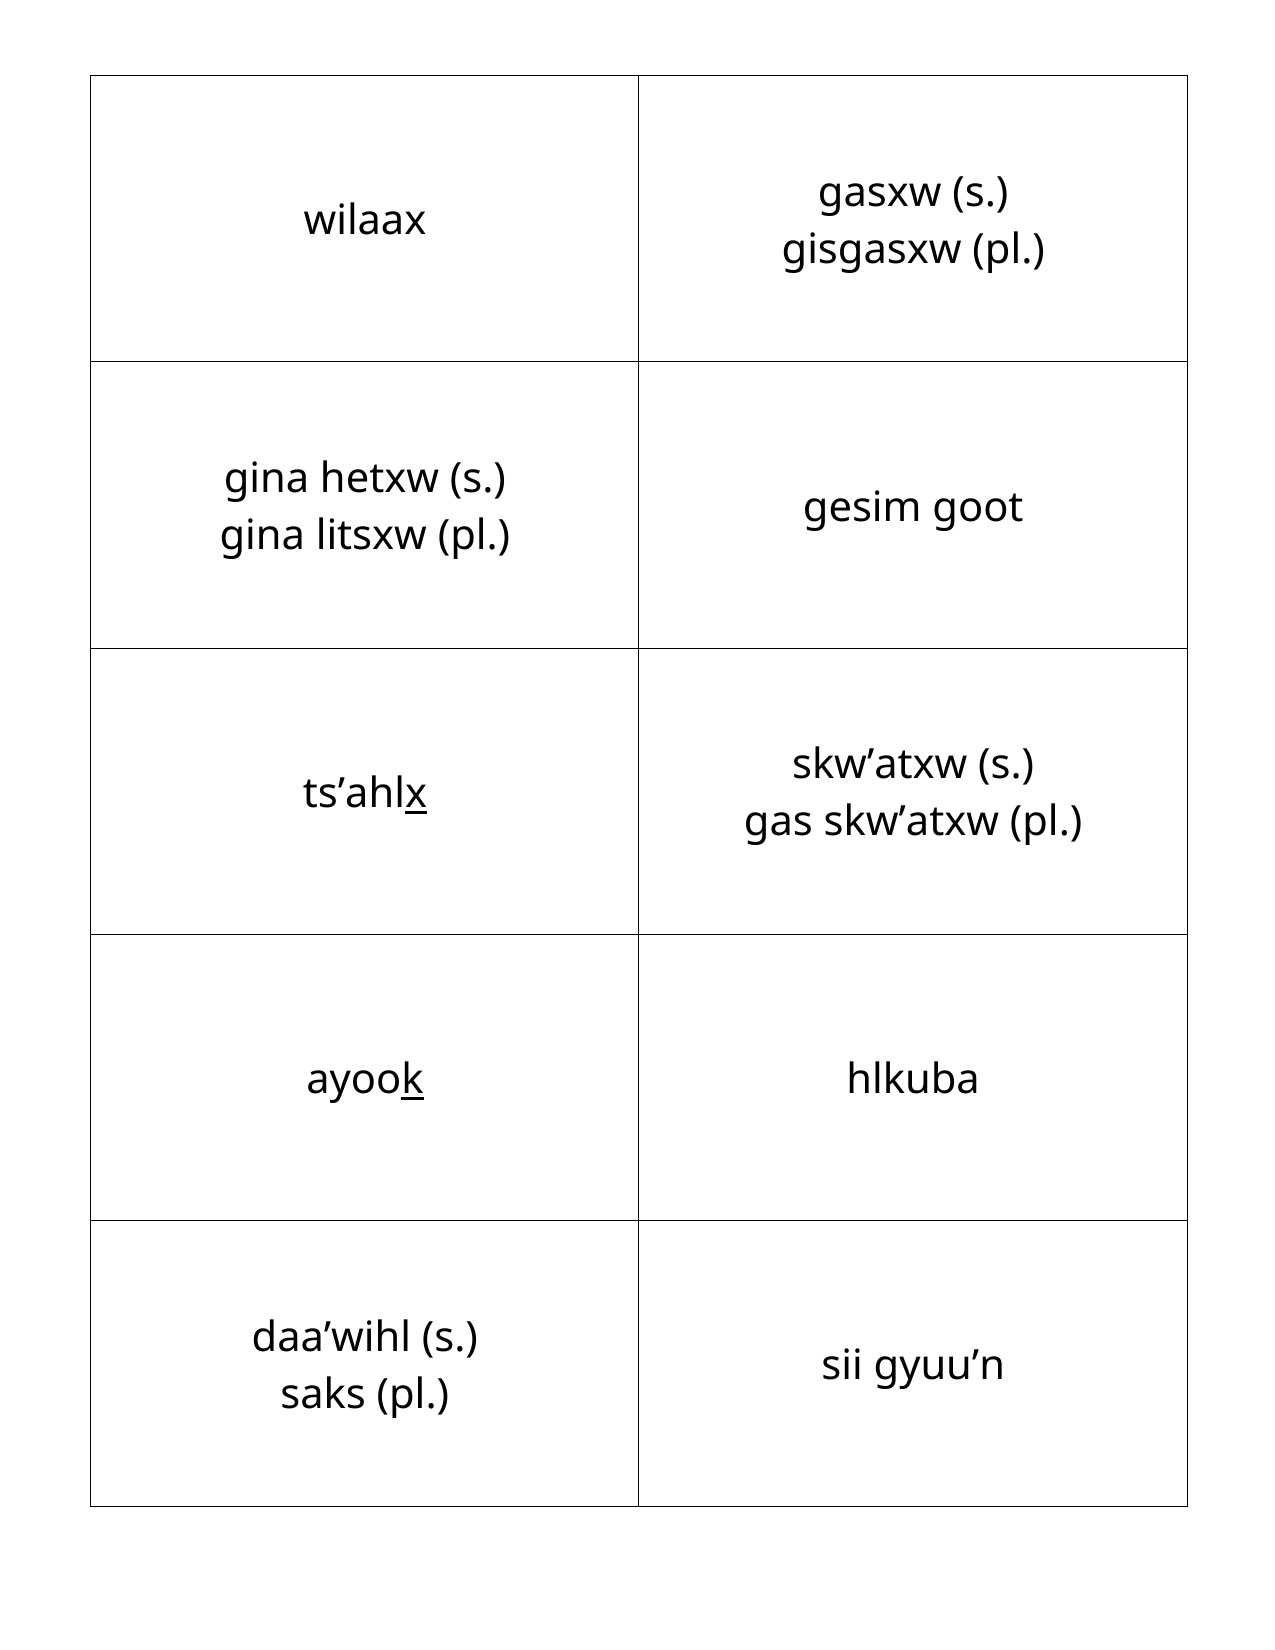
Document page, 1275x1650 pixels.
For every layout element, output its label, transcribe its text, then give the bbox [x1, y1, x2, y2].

table_cell ayook [91, 935, 638, 1220]
table_cell gasxw (s.) gisgasxw (pl.) [639, 76, 1187, 361]
table_cell gina hetxw (s.) gina litsxw (pl.) [91, 362, 638, 647]
table_cell sii gyuu’n [639, 1221, 1187, 1506]
table_cell wilaax [91, 76, 638, 361]
table_cell gesim goot [639, 362, 1187, 647]
table_cell skw’atxw (s.) gas skw’atxw (pl.) [639, 649, 1187, 934]
table_cell hlkuba [639, 935, 1187, 1220]
table_cell ts’ahlx [91, 649, 638, 934]
table_cell daa’wihl (s.) saks (pl.) [91, 1221, 638, 1506]
